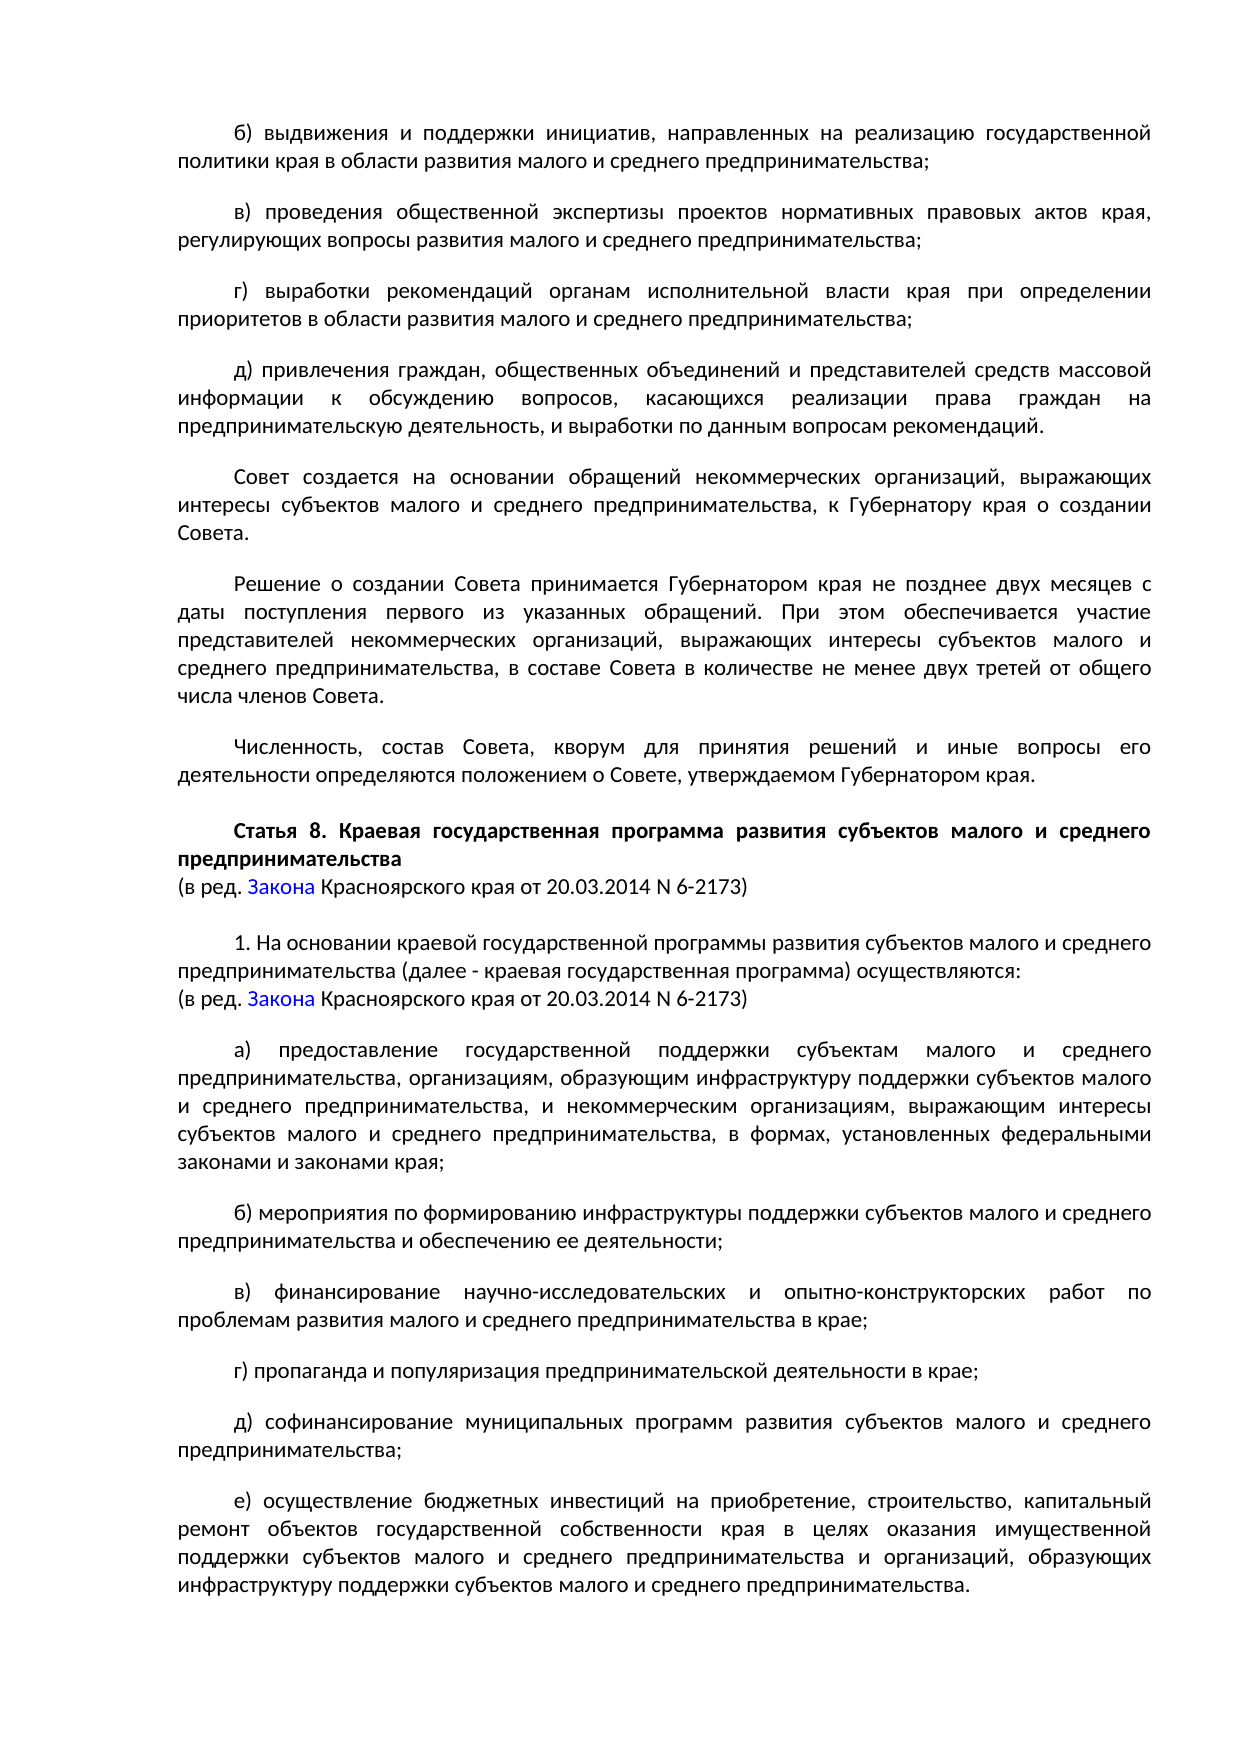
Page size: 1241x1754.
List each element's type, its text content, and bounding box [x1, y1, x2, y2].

text а) предоставление государственной поддержки субъектам малого и среднего предпринимательства, организациям, образующим инфраструктуру поддержки субъектов малого и среднего предпринимательства, и некоммерческим организациям, выражающим интересы субъектов малого и среднего предпринимательства, в формах, установленных федеральными законами и законами края; [177, 1035, 1152, 1175]
text г) пропаганда и популяризация предпринимательской деятельности в крае; [177, 1356, 1152, 1384]
text г) выработки рекомендаций органам исполнительной власти края при определении приоритетов в области развития малого и среднего предпринимательства; [177, 276, 1152, 332]
text (в ред. Закона Красноярского края от 20.03.2014 N 6-2173) [177, 984, 1152, 1012]
text Совет создается на основании обращений некоммерческих организаций, выражающих интересы субъектов малого и среднего предпринимательства, к Губернатору края о создании Совета. [177, 462, 1152, 546]
text (в ред. Закона Красноярского края от 20.03.2014 N 6-2173) [177, 872, 1152, 900]
text е) осуществление бюджетных инвестиций на приобретение, строительство, капитальный ремонт объектов государственной собственности края в целях оказания имущественной поддержки субъектов малого и среднего предпринимательства и организаций, образующих инфраструктуру поддержки субъектов малого и среднего предпринимательства. [177, 1486, 1152, 1598]
text б) выдвижения и поддержки инициатив, направленных на реализацию государственной политики края в области развития малого и среднего предпринимательства; [177, 118, 1152, 174]
text Решение о создании Совета принимается Губернатором края не позднее двух месяцев с даты поступления первого из указанных обращений. При этом обеспечивается участие представителей некоммерческих организаций, выражающих интересы субъектов малого и среднего предпринимательства, в составе Совета в количестве не менее двух третей от общего числа членов Совета. [177, 569, 1152, 709]
text Численность, состав Совета, кворум для принятия решений и иные вопросы его деятельности определяются положением о Совете, утверждаемом Губернатором края. [177, 732, 1152, 788]
text б) мероприятия по формированию инфраструктуры поддержки субъектов малого и среднего предпринимательства и обеспечению ее деятельности; [177, 1198, 1152, 1254]
text д) софинансирование муниципальных программ развития субъектов малого и среднего предпринимательства; [177, 1407, 1152, 1463]
text 1. На основании краевой государственной программы развития субъектов малого и среднего предпринимательства (далее - краевая государственная программа) осуществляются: [177, 928, 1152, 984]
text в) проведения общественной экспертизы проектов нормативных правовых актов края, регулирующих вопросы развития малого и среднего предпринимательства; [177, 197, 1152, 253]
text д) привлечения граждан, общественных объединений и представителей средств массовой информации к обсуждению вопросов, касающихся реализации права граждан на предпринимательскую деятельность, и выработки по данным вопросам рекомендаций. [177, 355, 1152, 439]
title Статья 8. Краевая государственная программа развития субъектов малого и среднего предпринимательства [177, 816, 1152, 872]
text в) финансирование научно-исследовательских и опытно-конструкторских работ по проблемам развития малого и среднего предпринимательства в крае; [177, 1277, 1152, 1333]
